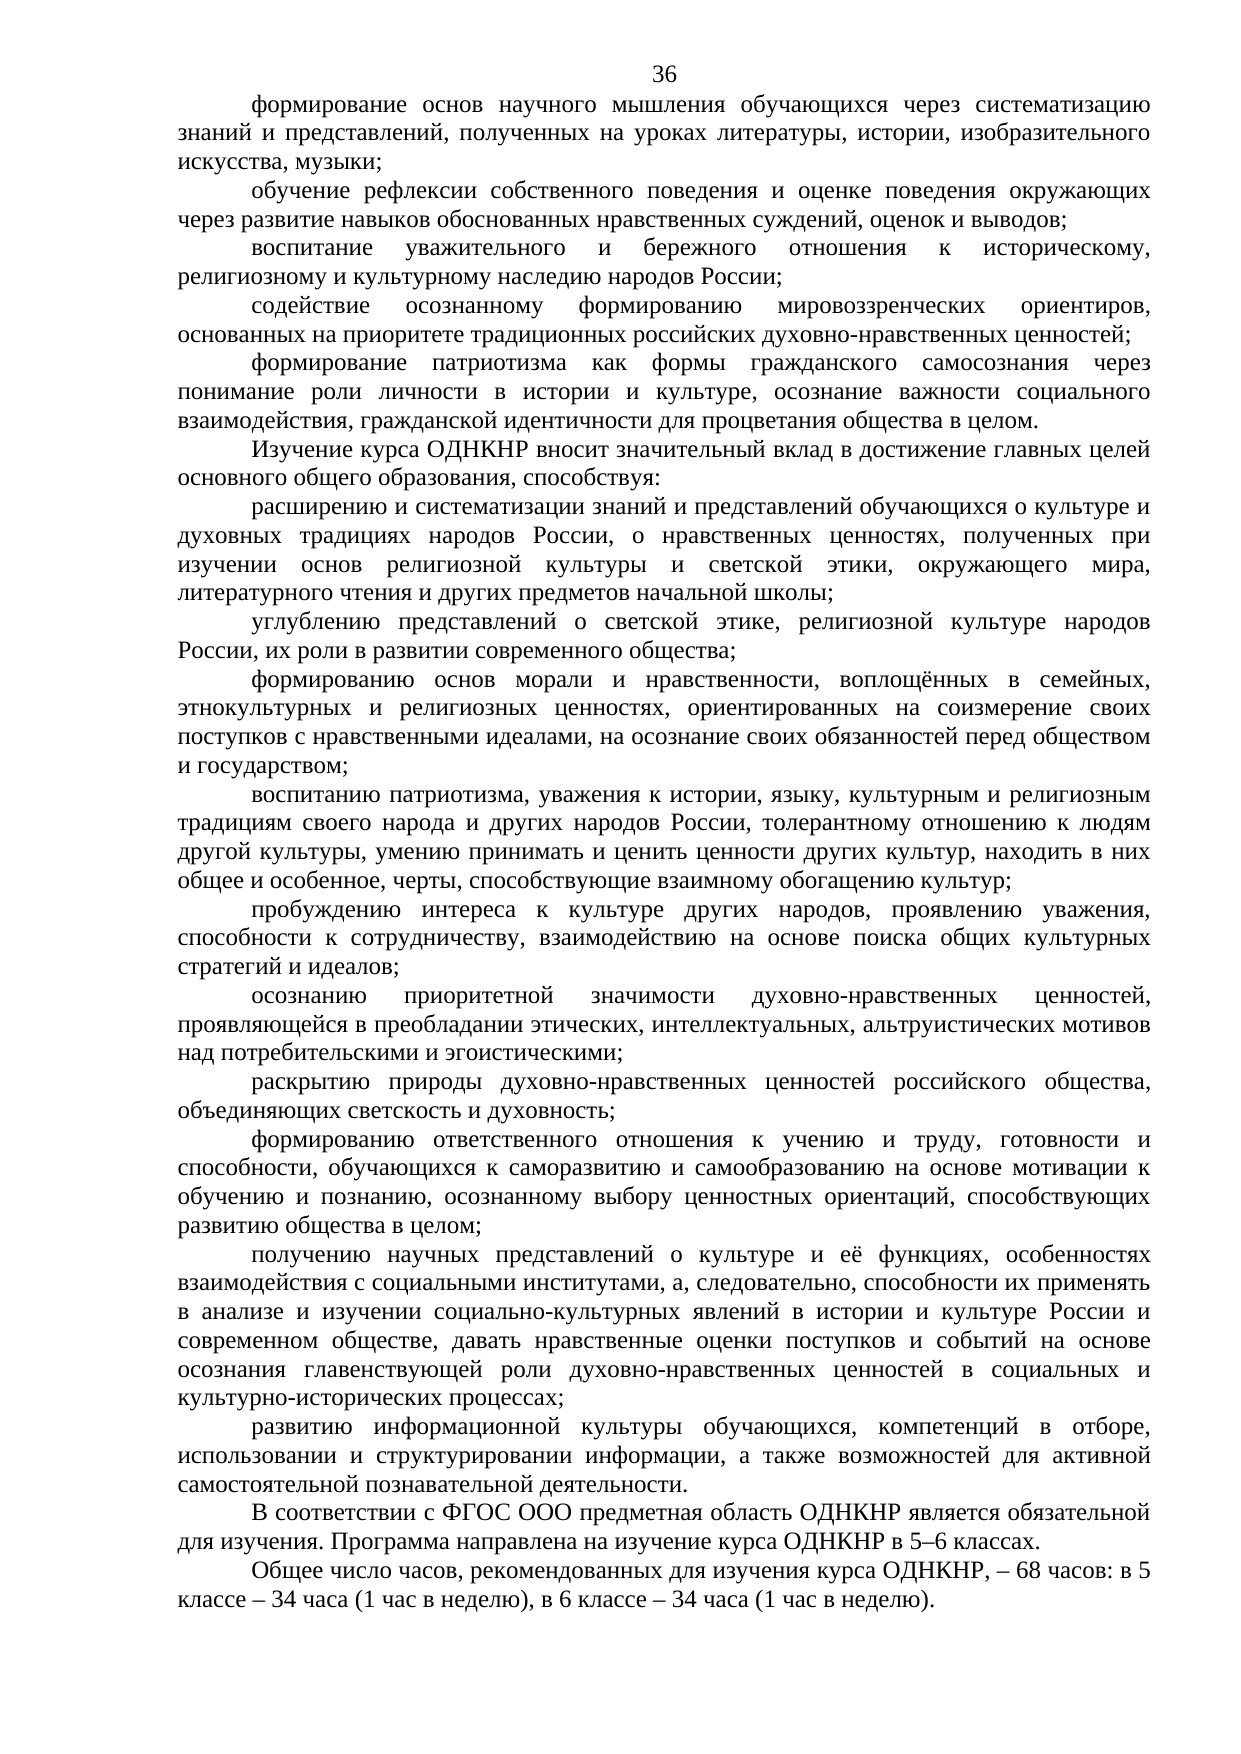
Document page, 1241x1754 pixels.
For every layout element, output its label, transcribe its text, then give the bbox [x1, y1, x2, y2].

text В соответствии с ФГОС ООО предметная область ОДНКНР является обязательной для изучения. Программа направлена на изучение курса ОДНКНР в 5–6 классах. [177, 1497, 1152, 1555]
text развитию информационной культуры обучающихся, компетенций в отборе, использовании и структурировании информации, а также возможностей для активной самостоятельной познавательной деятельности. [177, 1411, 1152, 1497]
text формирование основ научного мышления обучающихся через систематизацию знаний и представлений, полученных на уроках литературы, истории, изобразительного искусства, музыки; [177, 89, 1152, 175]
text Изучение курса ОДНКНР вносит значительный вклад в достижение главных целей основного общего образования, способствуя: [177, 434, 1152, 491]
text раскрытию природы духовно-нравственных ценностей российского общества, объединяющих светскость и духовность; [177, 1066, 1152, 1124]
text пробуждению интереса к культуре других народов, проявлению уважения, способности к сотрудничеству, взаимодействию на основе поиска общих культурных стратегий и идеалов; [177, 894, 1152, 980]
text осознанию приоритетной значимости духовно-нравственных ценностей, проявляющейся в преобладании этических, интеллектуальных, альтруистических мотивов над потребительскими и эгоистическими; [177, 980, 1152, 1066]
text формированию ответственного отношения к учению и труду, готовности и способности, обучающихся к саморазвитию и самообразованию на основе мотивации к обучению и познанию, осознанному выбору ценностных ориентаций, способствующих развитию общества в целом; [177, 1124, 1152, 1239]
text формированию основ морали и нравственности, воплощённых в семейных, этнокультурных и религиозных ценностях, ориентированных на соизмерение своих поступков с нравственными идеалами, на осознание своих обязанностей перед обществом и государством; [177, 664, 1152, 779]
text воспитанию патриотизма, уважения к истории, языку, культурным и религиозным традициям своего народа и других народов России, толерантному отношению к людям другой культуры, умению принимать и ценить ценности других культур, находить в них общее и особенное, черты, способствующие взаимному обогащению культур; [177, 779, 1152, 894]
text Общее число часов, рекомендованных для изучения курса ОДНКНР, – 68 часов: в 5 классе – 34 часа (1 час в неделю), в 6 классе – 34 часа (1 час в неделю). [177, 1555, 1152, 1612]
text углублению представлений о светской этике, религиозной культуре народов России, их роли в развитии современного общества; [177, 606, 1152, 664]
text формирование патриотизма как формы гражданского самосознания через понимание роли личности в истории и культуре, осознание важности социального взаимодействия, гражданской идентичности для процветания общества в целом. [177, 347, 1152, 434]
text обучение рефлексии собственного поведения и оценке поведения окружающих через развитие навыков обоснованных нравственных суждений, оценок и выводов; [177, 175, 1152, 232]
text расширению и систематизации знаний и представлений обучающихся о культуре и духовных традициях народов России, о нравственных ценностях, полученных при изучении основ религиозной культуры и светской этики, окружающего мира, литературного чтения и других предметов начальной школы; [177, 491, 1152, 606]
text воспитание уважительного и бережного отношения к историческому, религиозному и культурному наследию народов России; [177, 232, 1152, 290]
text содействие осознанному формированию мировоззренческих ориентиров, основанных на приоритете традиционных российских духовно-нравственных ценностей; [177, 290, 1152, 347]
text получению научных представлений о культуре и её функциях, особенностях взаимодействия с социальными институтами, а, следовательно, способности их применять в анализе и изучении социально-культурных явлений в истории и культуре России и современном обществе, давать нравственные оценки поступков и событий на основе осознания главенствующей роли духовно-нравственных ценностей в социальных и культурно-исторических процессах; [177, 1239, 1152, 1411]
